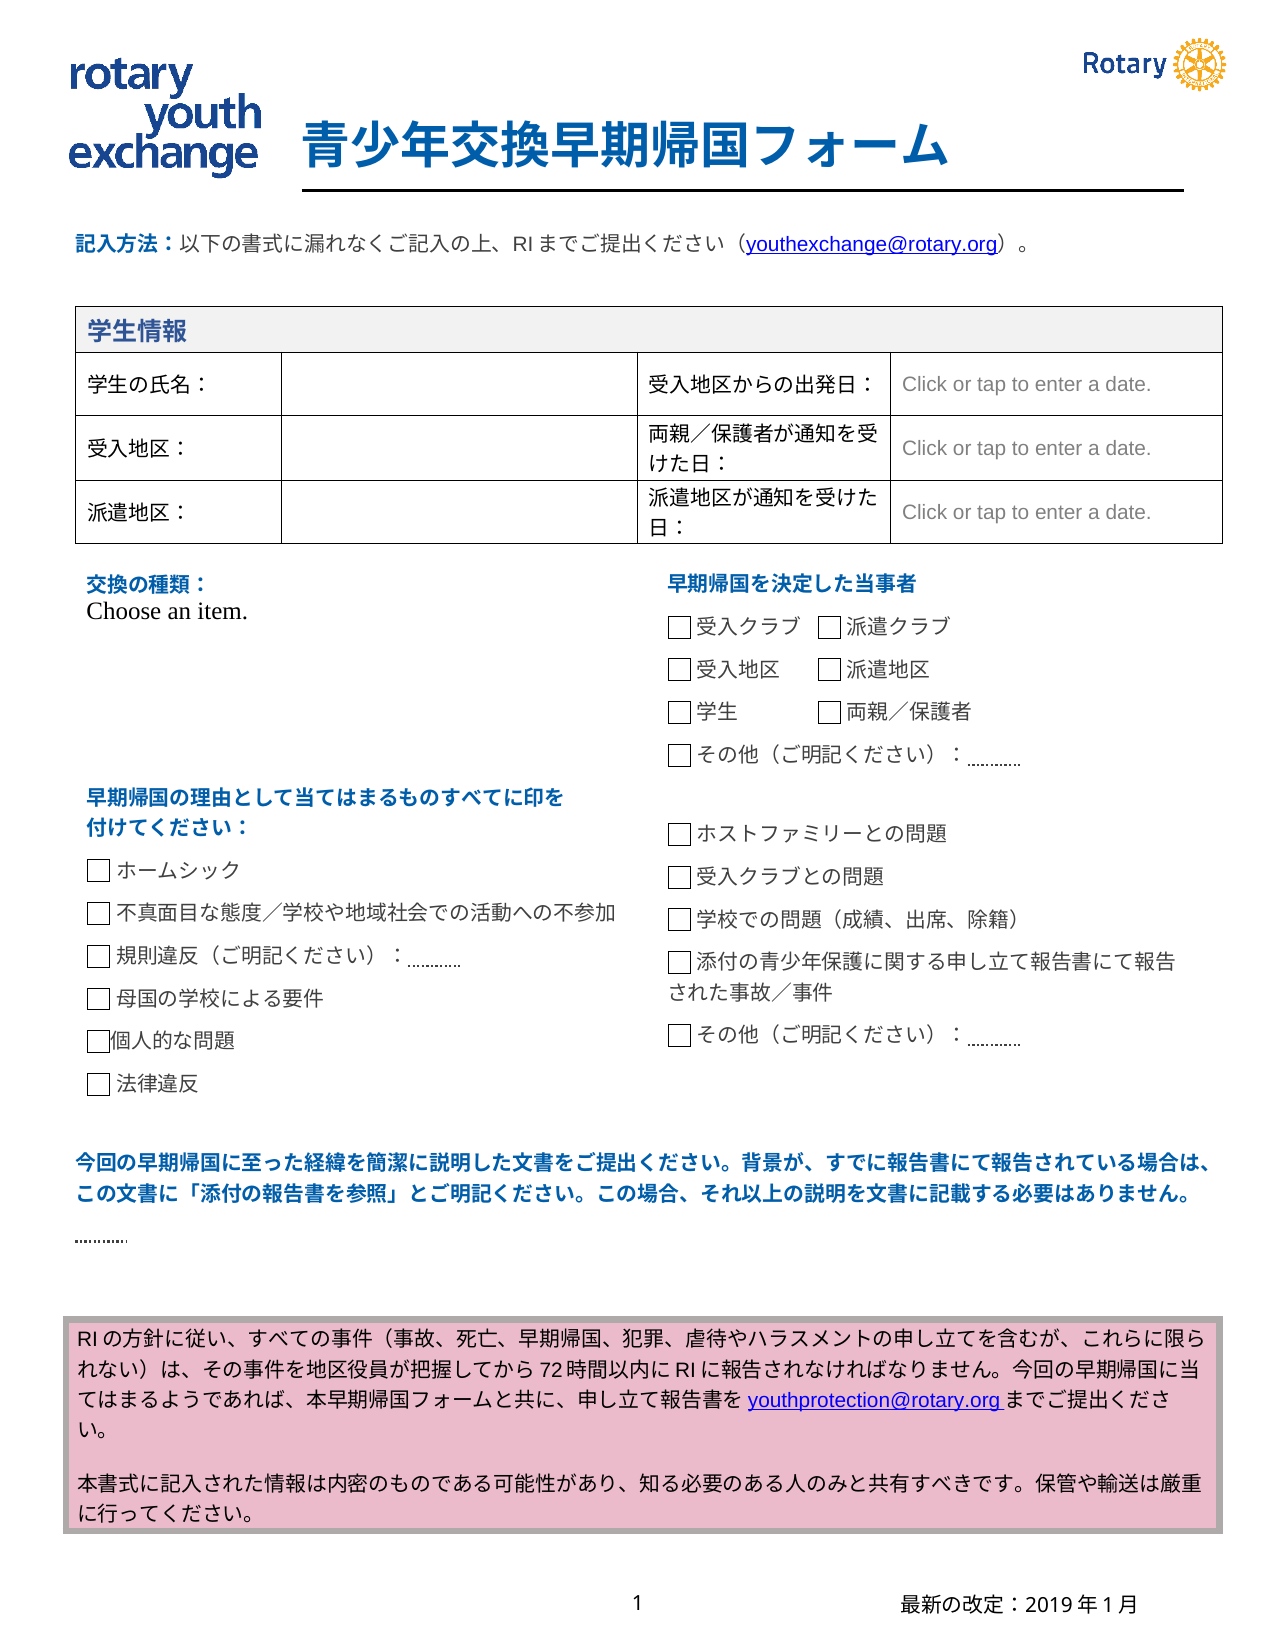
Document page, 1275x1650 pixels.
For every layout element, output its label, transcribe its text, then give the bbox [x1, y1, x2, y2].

table_cell 両親／保護者が通知を受けた日： [638, 416, 890, 480]
table_cell 派遣地区： [76, 481, 281, 542]
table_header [69, 1323, 1216, 1528]
table_cell [891, 481, 1222, 542]
table_header 早期帰国を決定した当事者 受入クラブ 派遣クラブ 受入地区 派遣地区 学生 両親／保護者 その他（ご明記ください）： [656, 568, 1200, 768]
table_cell 学生の氏名： [76, 353, 281, 414]
text 今回の早期帰国に至った経緯を簡潔に説明した文書をご提出ください。背景が、すでに報告書にて報告されている場合は、この文書に「添付の報告書を参照」とご明記ください。この場合、それ以上の説明を文書に記載する必要はありません。 [75, 1147, 1200, 1207]
table_cell [282, 353, 637, 414]
table_cell 受入地区からの出発日： [638, 353, 890, 414]
table_header 学生情報 [76, 307, 1222, 352]
picture [39, 0, 289, 200]
table_cell [282, 481, 637, 542]
text 青少年交換早期帰国フォーム [289, 105, 1275, 177]
table_cell [282, 416, 637, 480]
table_cell 早期帰国の理由として当てはまるものすべてに印を 付けてください： ホームシック 不真面目な態度／学校や地域社会での活動への不参加 規則違反（ご明記ください）： 母国の学校による要件 個人的な問題 法律違反 [75, 769, 656, 1134]
table_header 交換の種類： [75, 568, 656, 768]
picture [1038, 0, 1241, 105]
table_cell 派遣地区が通知を受けた日： [638, 481, 890, 542]
table_cell ホストファミリーとの問題 受入クラブとの問題 学校での問題（成績、出席、除籍） 添付の青少年保護に関する申し立て報告書にて報告された事故／事件 その他（ご明記ください）： [656, 769, 1200, 1134]
table_cell [891, 416, 1222, 480]
table_cell 受入地区： [76, 416, 281, 480]
text 記入方法：以下の書式に漏れなくご記入の上、RIまでご提出ください（youthexchange@rotary.org）。 [75, 228, 1200, 258]
